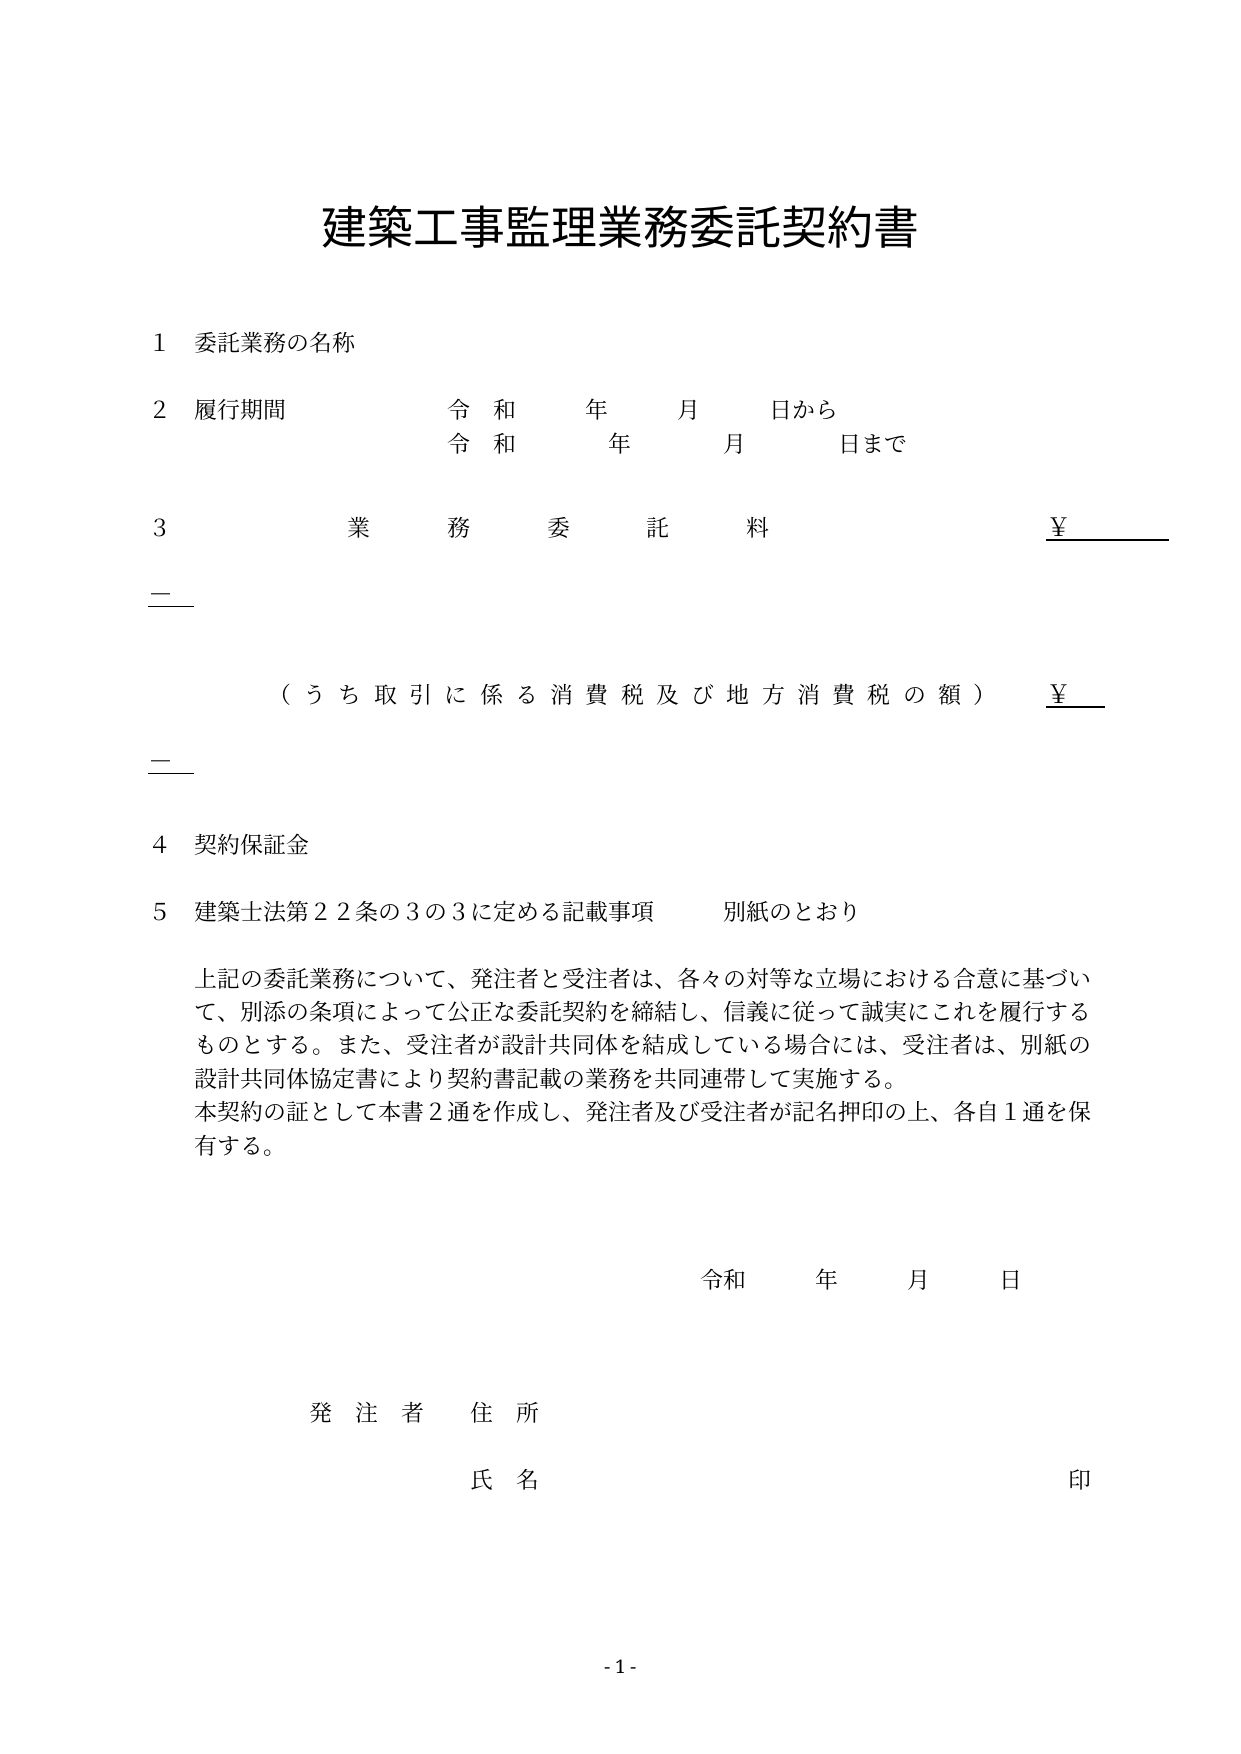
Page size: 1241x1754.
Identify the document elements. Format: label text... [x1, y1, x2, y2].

text （うち取引に係る消費税及び地方消費税の額） ￥ － [148, 659, 1092, 793]
text 2. 履行期間 令 和 年 月 日まで [137, 426, 1092, 459]
text １ 委託業務の名称 [148, 325, 1092, 359]
text ４ 契約保証金 [148, 827, 1092, 860]
text 氏 名 印 [148, 1462, 1092, 1496]
text 建築工事監理業務委託契約書 [148, 191, 1092, 258]
text 本契約の証として本書２通を作成し、発注者及び受注者が記名押印の上、各自１通を保有する。 [148, 1094, 1092, 1161]
text 発 注 者 住 所 [148, 1395, 1092, 1429]
text ５ 建築士法第２２条の３の３に定める記載事項 別紙のとおり [148, 894, 1092, 927]
text ２ 履行期間 令 和 年 月 日から [148, 392, 1092, 426]
text 上記の委託業務について、発注者と受注者は、各々の対等な立場における合意に基づいて、別添の条項によって公正な委託契約を締結し、信義に従って誠実にこれを履行するものとする。また、受注者が設計共同体を結成している場合には、受注者は、別紙の 設計共同体協定書により契約書記載の業務を共同連帯して実施する。 [148, 961, 1092, 1094]
text ３ 業務委託料 ￥ － [148, 492, 1092, 626]
text 令和 年 月 日 [148, 1261, 1092, 1295]
